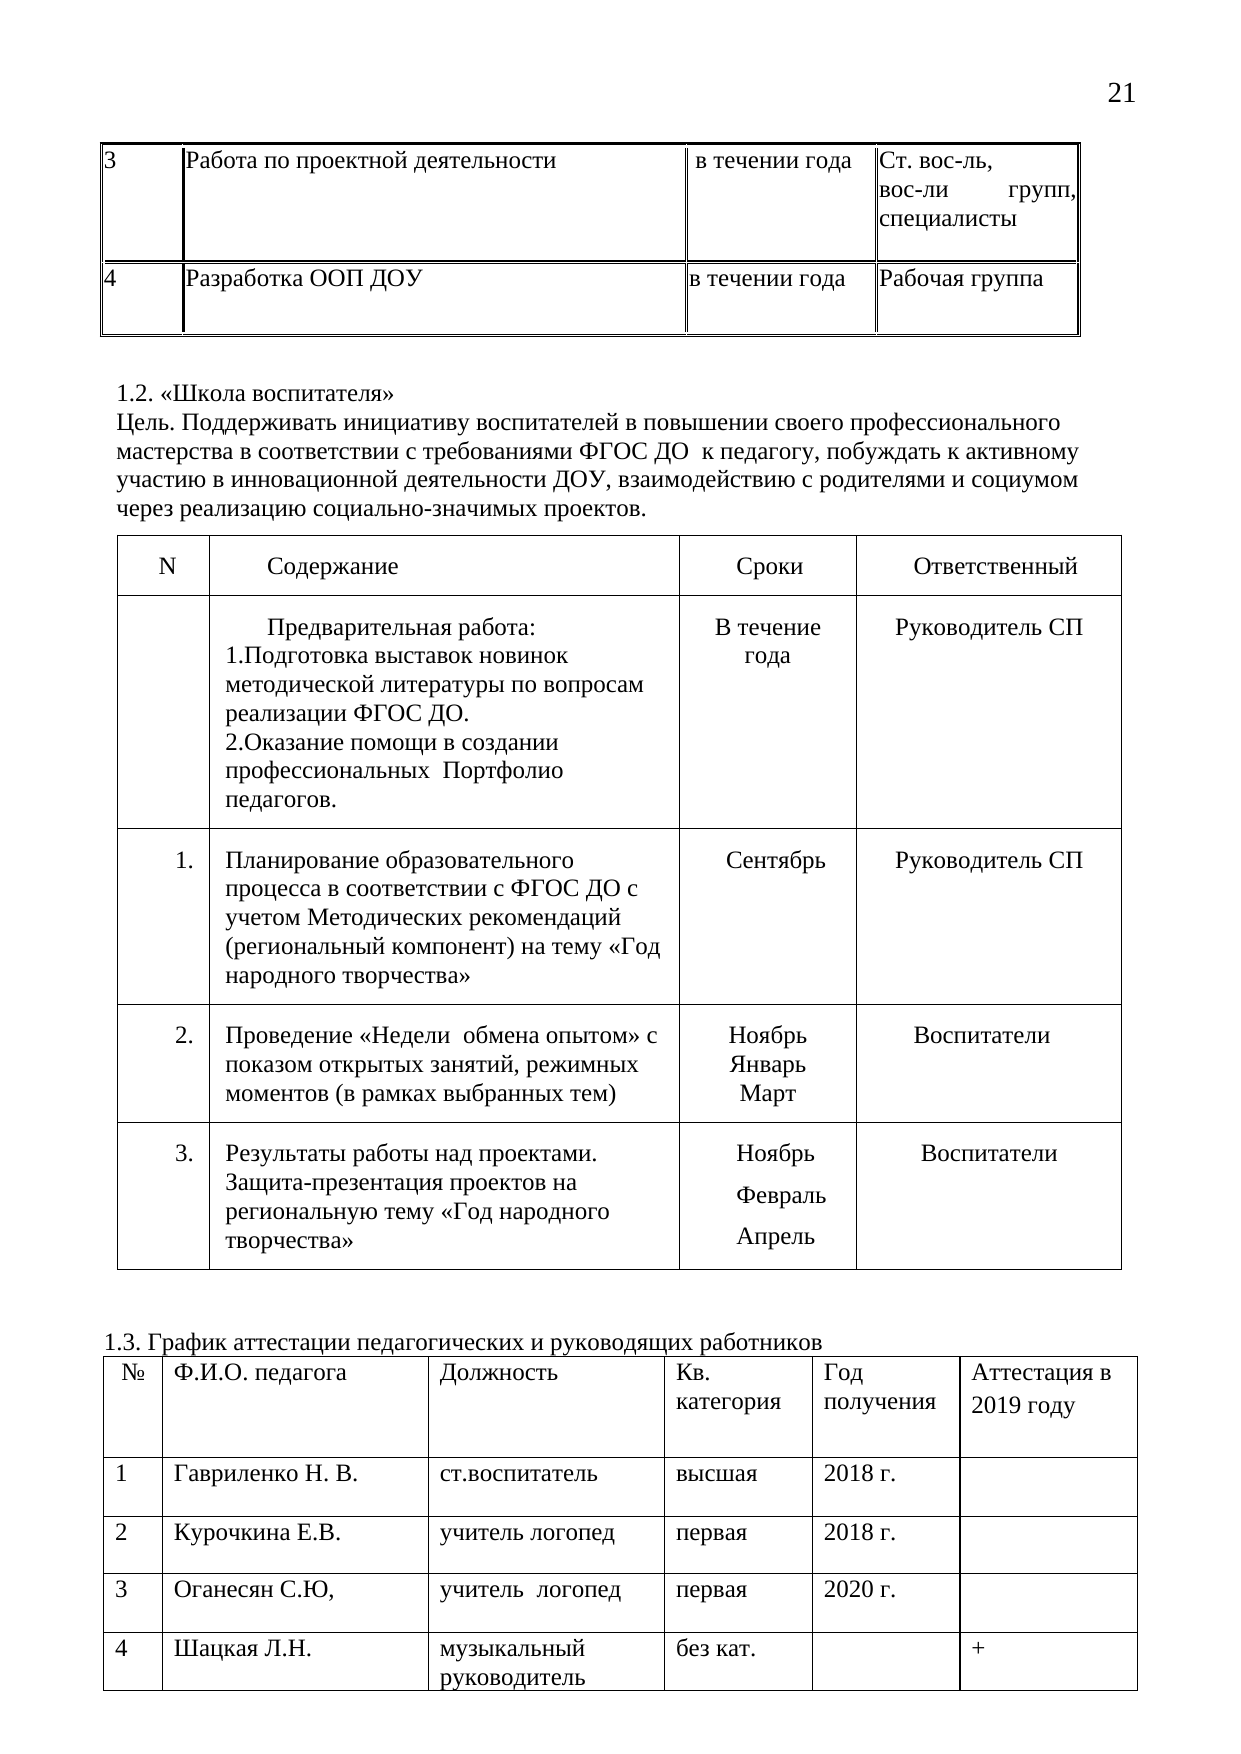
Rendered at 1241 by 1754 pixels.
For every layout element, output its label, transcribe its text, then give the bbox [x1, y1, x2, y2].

table_cell [961, 1574, 1137, 1632]
text 1.2. «Школа воспитателя» Цель. Поддерживать инициативу воспитателей в повышении своего профессионального мастерства в соответствии с требованиями ФГОС ДО к педагогу, побуждать к активному участию в инновационной деятельности ДОУ, взаимодействию с родителями и социумом через реализацию социально-значимых проектов. [116, 378, 1124, 522]
table_header Год получения [813, 1357, 959, 1457]
table_cell [961, 1517, 1137, 1573]
table_header Должность [429, 1357, 664, 1457]
table_cell Руководитель СП [857, 596, 1121, 828]
table_cell 2018 г. [813, 1517, 959, 1573]
table_cell Воспитатели [857, 1123, 1121, 1269]
table_cell В течение года [680, 596, 856, 828]
table_cell Результаты работы над проектами. Защита-презентация проектов на региональную тему «Год народного творчества» [210, 1123, 679, 1269]
table_cell Проведение «Недели обмена опытом» с показом открытых занятий, режимных моментов (в рамках выбранных тем) [210, 1005, 679, 1122]
text 1.3. График аттестации педагогических и руководящих работников [103, 1327, 1136, 1356]
table_header Аттестация в 2019 году [961, 1357, 1137, 1457]
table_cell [877, 145, 1077, 260]
table_cell Предварительная работа: 1.Подготовка выставок новинок методической литературы по вопросам реализации ФГОС ДО. 2.Оказание помощи в создании профессиональных Портфолио педагогов. [210, 596, 679, 828]
table_cell Рабочая группа [877, 260, 1078, 334]
table_cell [118, 596, 209, 828]
table_cell 4 [104, 1633, 162, 1690]
table_cell в течении года [687, 264, 877, 334]
table_cell первая [665, 1574, 812, 1632]
table_header N [118, 536, 209, 595]
table_cell в течении года [687, 145, 877, 260]
table_cell 2018 г. [813, 1458, 959, 1516]
table_cell [813, 1633, 959, 1690]
table_cell 3 [104, 1574, 162, 1632]
table_header Кв. категория [665, 1357, 812, 1457]
table_cell Разработка ООП ДОУ [183, 264, 687, 334]
table_cell Планирование образовательного процесса в соответствии с ФГОС ДО с учетом Методических рекомендаций (региональный компонент) на тему «Год народного творчества» [210, 829, 679, 1004]
table_cell Сентябрь [680, 829, 856, 1004]
table_cell Шацкая Л.Н. [163, 1633, 428, 1690]
table_cell 1. [118, 829, 209, 1004]
table_cell учитель логопед [429, 1517, 664, 1573]
table_cell высшая [665, 1458, 812, 1516]
table_cell без кат. [665, 1633, 812, 1690]
table_header № [104, 1357, 162, 1457]
table_cell 2 [104, 1517, 162, 1573]
table_cell 2. [118, 1005, 209, 1122]
table_cell первая [665, 1517, 812, 1573]
table_header Ответственный [857, 536, 1121, 595]
table_cell 1 [104, 1458, 162, 1516]
table_header Ф.И.О. педагога [163, 1357, 428, 1457]
table_cell 4 [103, 260, 183, 334]
table_cell 2020 г. [813, 1574, 959, 1632]
table_cell ст.воспитатель [429, 1458, 664, 1516]
table_cell Воспитатели [857, 1005, 1121, 1122]
table_cell 3 [103, 144, 183, 260]
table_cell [429, 1633, 664, 1690]
table_cell Курочкина Е.В. [163, 1517, 428, 1573]
table_cell 3. [118, 1123, 209, 1269]
table_cell + [961, 1633, 1137, 1690]
table_cell Руководитель СП [857, 829, 1121, 1004]
table_cell Работа по проектной деятельности [183, 145, 687, 260]
table_cell Гавриленко Н. В. [163, 1458, 428, 1516]
table_cell учитель логопед [429, 1574, 664, 1632]
table_header Сроки [680, 536, 856, 595]
table_cell [961, 1458, 1137, 1516]
table_header Содержание [210, 536, 679, 595]
table_cell Ноябрь Февраль Апрель [680, 1123, 856, 1269]
table_cell Ноябрь Январь Март [680, 1005, 856, 1122]
table_cell Оганесян С.Ю, [163, 1574, 428, 1632]
